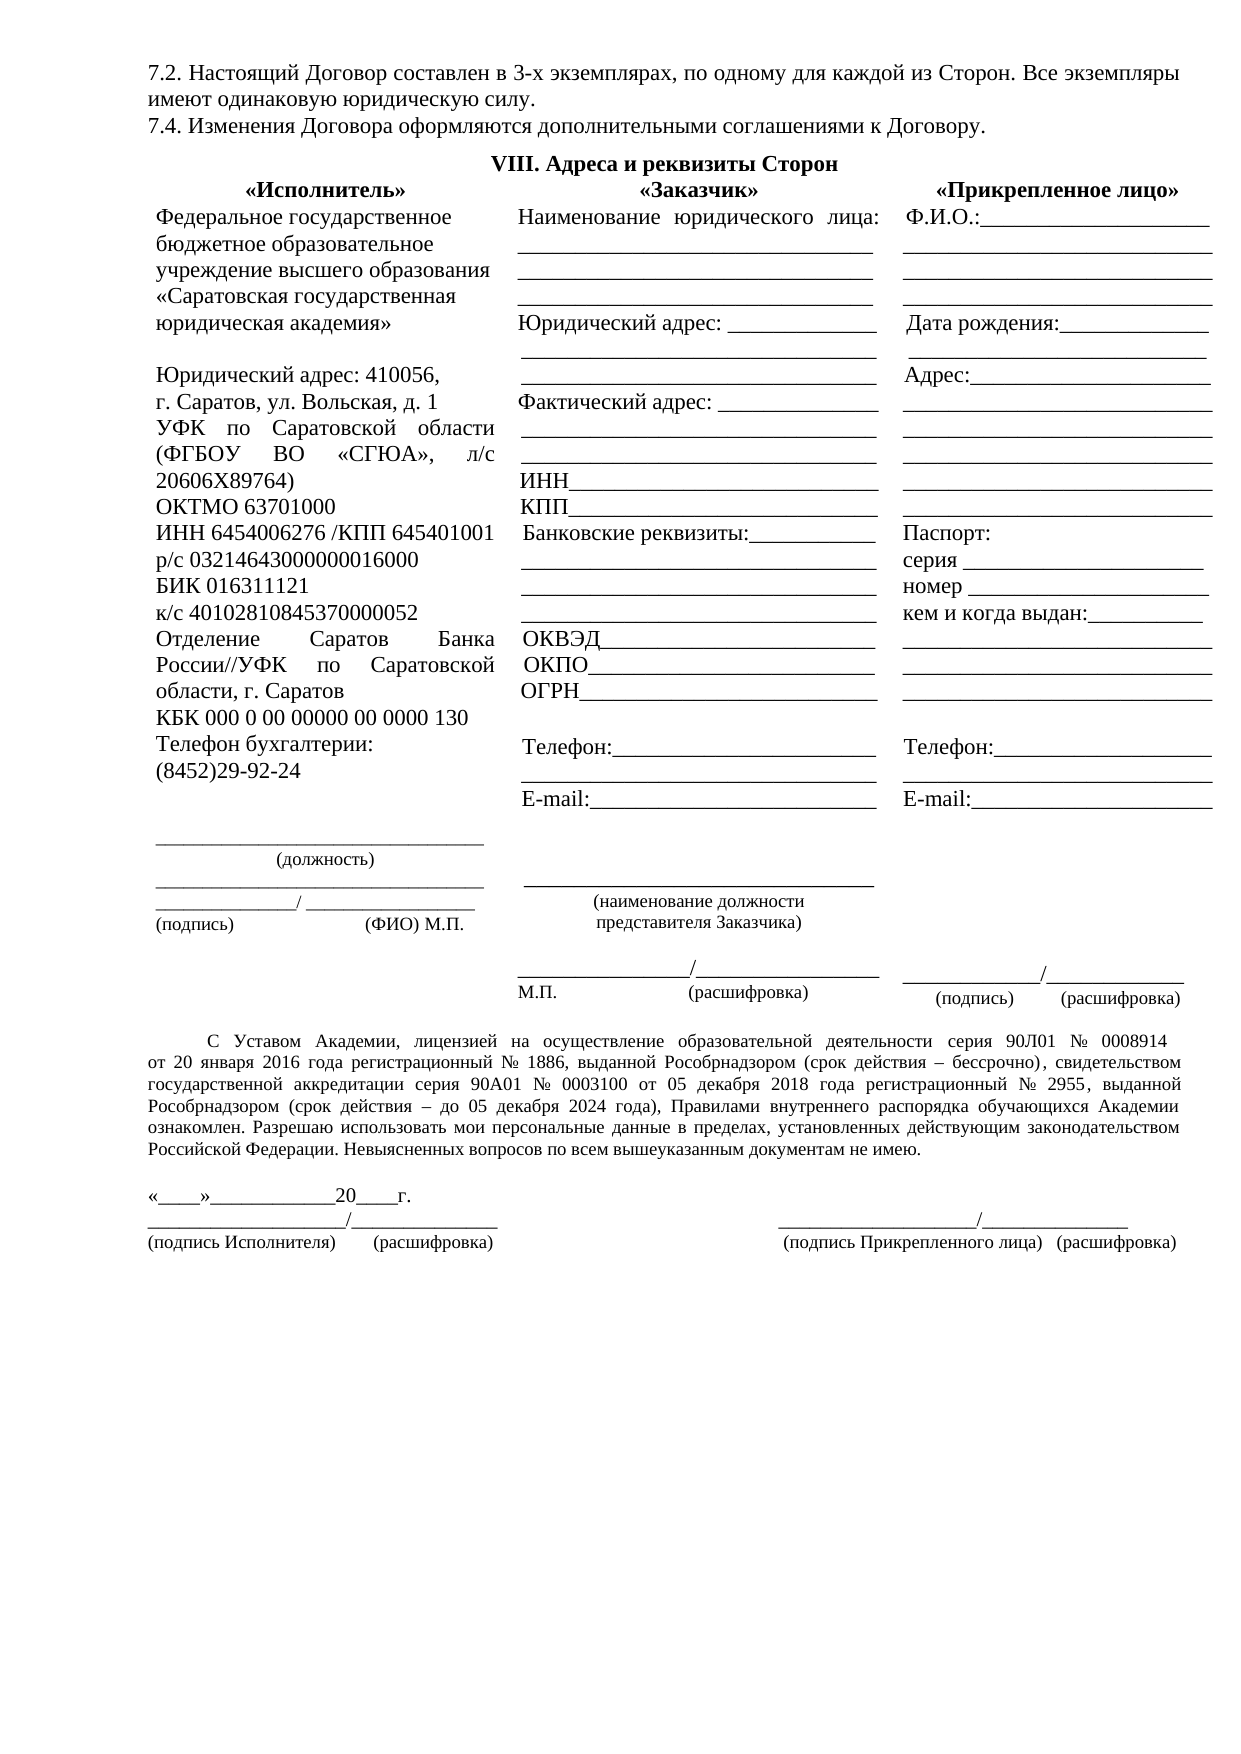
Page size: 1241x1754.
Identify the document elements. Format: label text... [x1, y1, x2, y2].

table_header «Исполнитель» [144, 176, 506, 203]
text 7.2. Настоящий Договор составлен в 3-х экземплярах, по одному для каждой из Сторон. Все экземпляры имеют одинаковую юридическую силу. [148, 59, 1181, 112]
table_cell Наименование юридического лица: _____________________________________________________________________________________________ Юридический адрес: _____________ _______________________________ _______________________________ Фактический адрес: ______________ ______________________________________________________________ ИНН___________________________КПП___________________________Банковские реквизиты:___________ _____________________________________________________________________________________________ ОКВЭД________________________ ОКПО_________________________ ОГРН__________________________ Телефон:______________________________________________________ E-mail:_________________________ [506, 203, 891, 826]
text 7.4. Изменения Договора оформляются дополнительными соглашениями к Договору. [148, 112, 1181, 138]
table_header «Прикрепленное лицо» [891, 176, 1223, 203]
table_cell Ф.И.О.:__________________________________________________________________________ ___________________________ Дата рождения:_____________ __________________________ Адрес:___________________________________________________________________________ _________________________________________________________________________________ Паспорт: серия _____________________ номер _____________________ кем и когда выдан:__________ ___________________________ ___________________________ ___________________________ Телефон:______________________________________________ E-mail:_____________________ [891, 203, 1223, 826]
table_cell ____________/____________ (подпись) (расшифровка) [891, 826, 1223, 1008]
text ___________________/______________ ___________________/______________ (подпись Исполнителя) (расшифровка) (подпись Прикрепленного лица) (расшифровка) [148, 1207, 1181, 1253]
text VIII. Адреса и реквизиты Сторон [148, 150, 1181, 176]
table_header «Заказчик» [506, 176, 891, 203]
table_cell ____________________________ (наименование должности представителя Заказчика) _______________/________________ М.П. (расшифровка) [506, 826, 891, 1008]
text С Уставом Академии, лицензией на осуществление образовательной деятельности серия 90Л01 № 0008914 от 20 января 2016 года регистрационный № 1886, выданной Рособрнадзором (срок действия – бессрочно), свидетельством государственной аккредитации серия 90А01 № 0003100 от 05 декабря 2018 года регистрационный № 2955, выданной Рособрнадзором (срок действия – до 05 декабря 2024 года), Правилами внутреннего распорядка обучающихся Академии ознакомлен. Разрешаю использовать мои персональные данные в пределах, установленных действующим законодательством Российской Федерации. Невыясненных вопросов по всем вышеуказанным документам не имею. [148, 1030, 1181, 1159]
table_cell Федеральное государственное бюджетное образовательное учреждение высшего образования «Саратовская государственная юридическая академия» Юридический адрес: 410056, г. Саратов, ул. Вольская, д. 1 УФК по Саратовской области (ФГБОУ ВО «СГЮА», л/с 20606Х89764) ОКТМО 63701000 ИНН 6454006276 /КПП 645401001 р/с 03214643000000016000 БИК 016311121 к/с 40102810845370000052 Отделение Саратов Банка России//УФК по Саратовской области, г. Саратов КБК 000 0 00 00000 00 0000 130 Телефон бухгалтерии: (8452)29-92-24 [144, 203, 506, 826]
table_cell ___________________________________ (должность) ___________________________________ _______________/ __________________ (подпись) (ФИО) М.П. [144, 826, 506, 1008]
text «____»____________20____г. [148, 1183, 1181, 1207]
